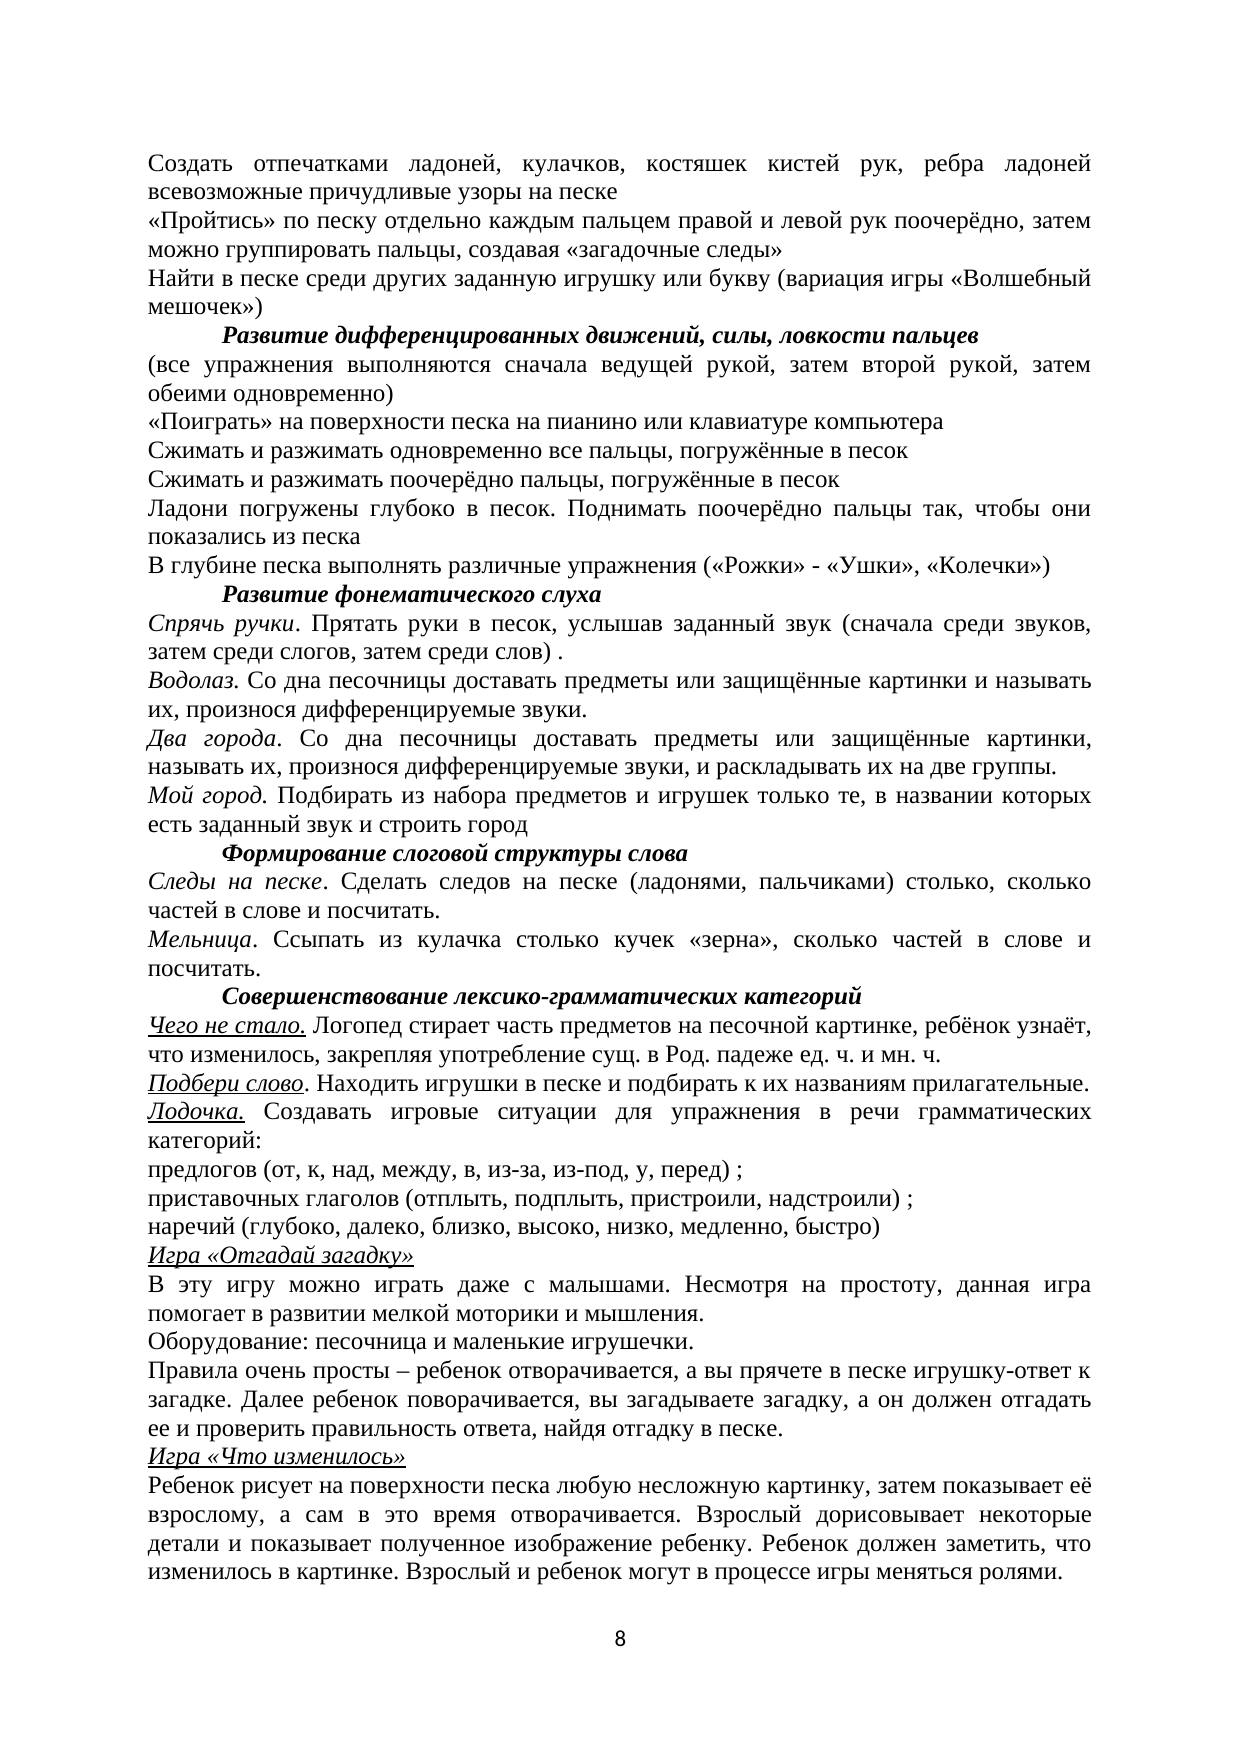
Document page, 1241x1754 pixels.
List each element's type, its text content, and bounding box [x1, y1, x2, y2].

text В эту игру можно играть даже с малышами. Несмотря на простоту, данная игра помогает в развитии мелкой моторики и мышления. [148, 1269, 1092, 1326]
text Два города. Со дна песочницы доставать предметы или защищённые картинки, называть их, произнося дифференцируемые звуки, и раскладывать их на две группы. [148, 723, 1092, 780]
text Развитие фонематического слуха [148, 579, 1092, 608]
text Формирование слоговой структуры слова [148, 838, 1092, 866]
text Мельница. Ссыпать из кулачка столько кучек «зерна», сколько частей в слове и посчитать. [148, 924, 1092, 981]
text Следы на песке. Сделать следов на песке (ладонями, пальчиками) столько, сколько частей в слове и посчитать. [148, 866, 1092, 924]
text «Поиграть» на поверхности песка на пианино или клавиатуре компьютера [148, 406, 1092, 435]
text Совершенствование лексико-грамматических категорий [148, 981, 1092, 1010]
text приставочных глаголов (отплыть, подплыть, пристроили, надстроили) ; [148, 1183, 1092, 1211]
text Оборудование: песочница и маленькие игрушечки. [148, 1326, 1092, 1355]
text В глубине песка выполнять различные упражнения («Рожки» - «Ушки», «Колечки») [148, 550, 1092, 579]
text Лодочка. Создавать игровые ситуации для упражнения в речи грамматических категорий: [148, 1096, 1092, 1154]
text Правила очень просты – ребенок отворачивается, а вы прячете в песке игрушку-ответ к загадке. Далее ребенок поворачивается, вы загадываете загадку, а он должен отгадать ее и проверить правильность ответа, найдя отгадку в песке. [148, 1355, 1092, 1441]
text Создать отпечатками ладоней, кулачков, костяшек кистей рук, ребра ладоней всевозможные причудливые узоры на песке [148, 148, 1092, 205]
text «Пройтись» по песку отдельно каждым пальцем правой и левой рук поочерёдно, затем можно группировать пальцы, создавая «загадочные следы» [148, 205, 1092, 263]
text Сжимать и разжимать одновременно все пальцы, погружённые в песок [148, 435, 1092, 464]
text предлогов (от, к, над, между, в, из-за, из-под, у, перед) ; [148, 1154, 1092, 1183]
text Спрячь ручки. Прятать руки в песок, услышав заданный звук (сначала среди звуков, затем среди слогов, затем среди слов) . [148, 608, 1092, 665]
text Подбери слово. Находить игрушки в песке и подбирать к их названиям прилагательные. [148, 1068, 1092, 1096]
text Мой город. Подбирать из набора предметов и игрушек только те, в названии которых есть заданный звук и строить город [148, 780, 1092, 838]
text Водолаз. Со дна песочницы доставать предметы или защищённые картинки и называть их, произнося дифференцируемые звуки. [148, 665, 1092, 723]
text наречий (глубоко, далеко, близко, высоко, низко, медленно, быстро) [148, 1211, 1092, 1240]
text Ребенок рисует на поверхности песка любую несложную картинку, затем показывает её взрослому, а сам в это время отворачивается. Взрослый дорисовывает некоторые детали и показывает полученное изображение ребенку. Ребенок должен заметить, что изменилось в картинке. Взрослый и ребенок могут в процессе игры меняться ролями. [148, 1470, 1092, 1585]
text Ладони погружены глубоко в песок. Поднимать поочерёдно пальцы так, чтобы они показались из песка [148, 493, 1092, 550]
text Чего не стало. Логопед стирает часть предметов на песочной картинке, ребёнок узнаёт, что изменилось, закрепляя употребление сущ. в Род. падеже ед. ч. и мн. ч. [148, 1010, 1092, 1068]
text Развитие дифференцированных движений, силы, ловкости пальцев [148, 320, 1092, 349]
text (все упражнения выполняются сначала ведущей рукой, затем второй рукой, затем обеими одновременно) [148, 349, 1092, 406]
text Сжимать и разжимать поочерёдно пальцы, погружённые в песок [148, 464, 1092, 493]
text Игра «Отгадай загадку» [148, 1240, 1092, 1269]
text Игра «Что изменилось» [148, 1441, 1092, 1470]
text Найти в песке среди других заданную игрушку или букву (вариация игры «Волшебный мешочек») [148, 263, 1092, 320]
